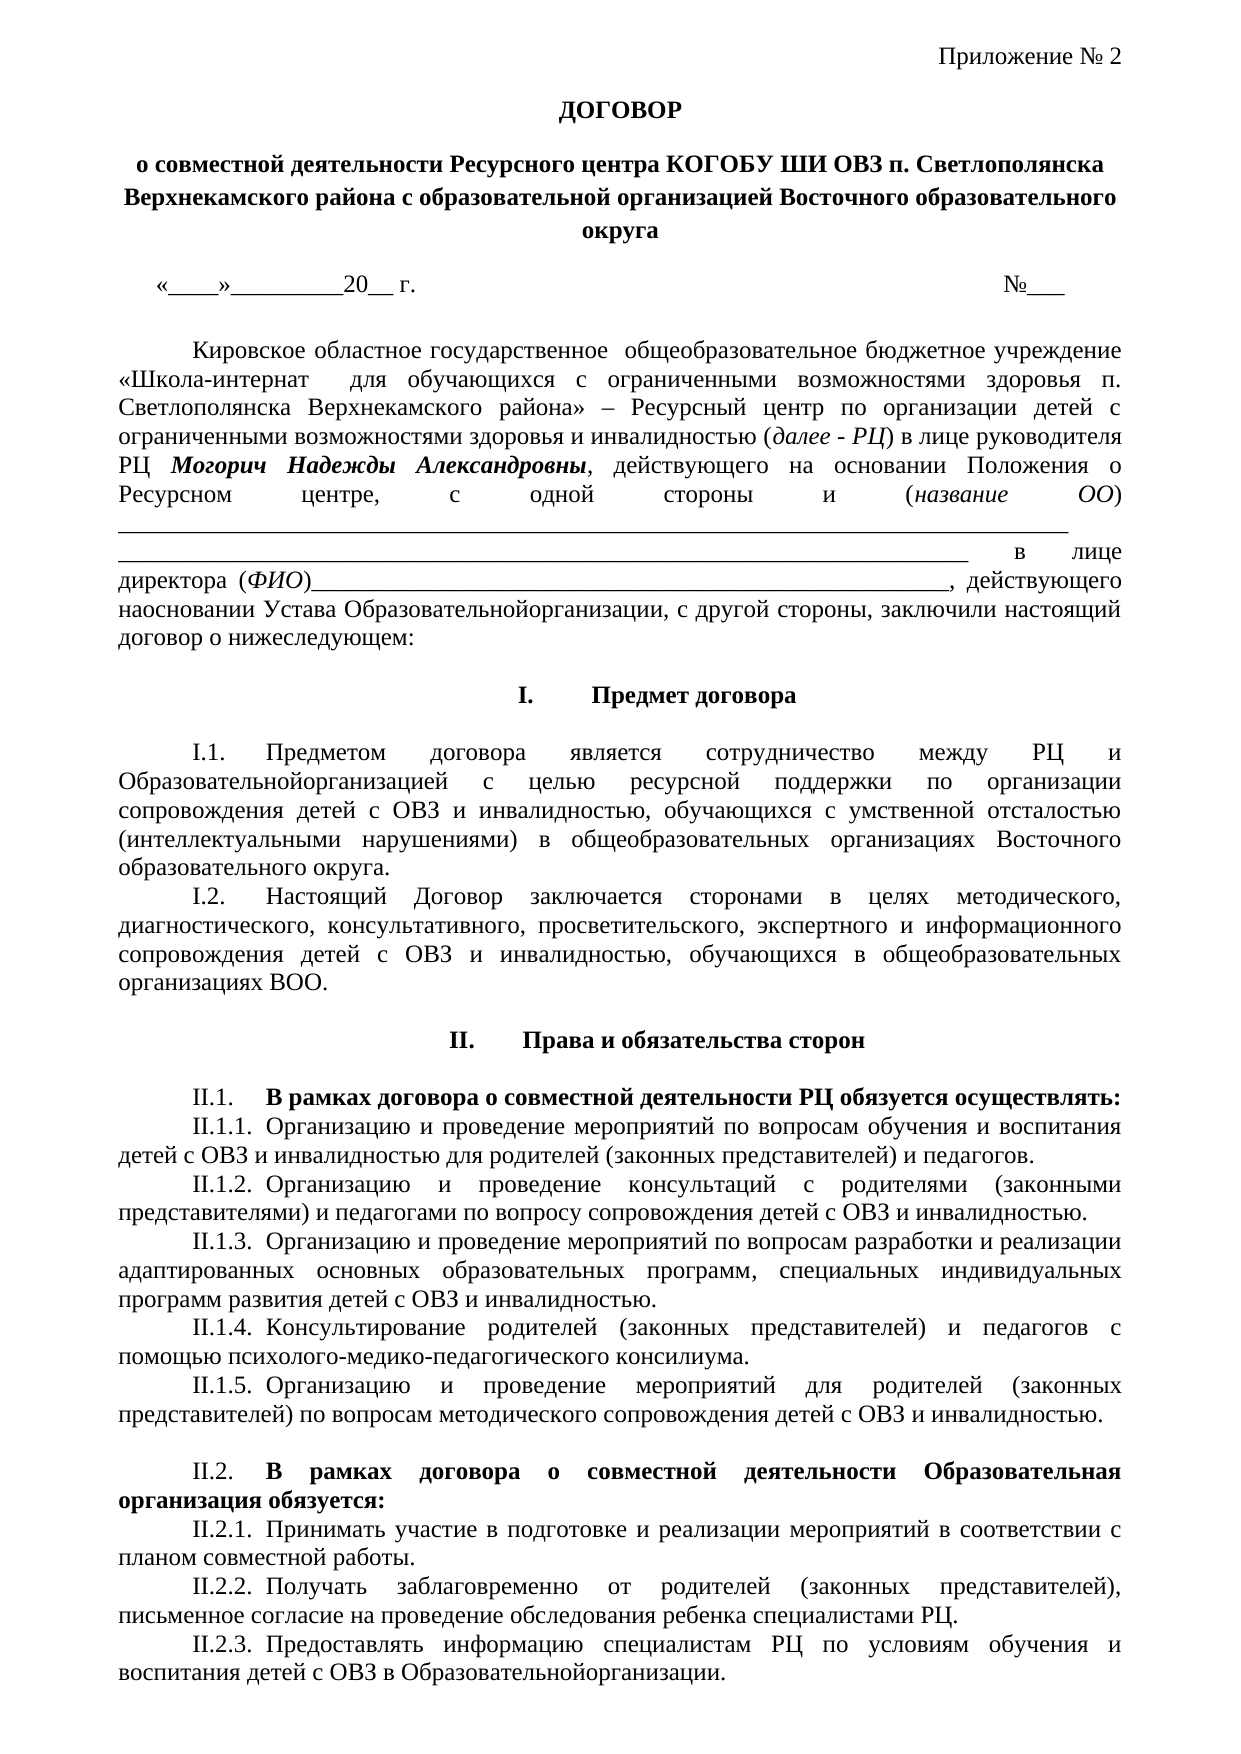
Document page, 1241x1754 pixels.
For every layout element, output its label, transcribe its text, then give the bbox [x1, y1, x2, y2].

list Организацию и проведение консультаций с родителями (законными представителями) и педагогами по вопросу сопровождения детей с ОВЗ и инвалидностью. [118, 1169, 1122, 1226]
text о совместной деятельности Ресурсного центра КОГОБУ ШИ ОВЗ п. Светлополянска Верхнекамского района с образовательной организацией Восточного образовательного округа [118, 149, 1122, 244]
list Предоставлять информацию специалистам РЦ по условиям обучения и воспитания детей с ОВЗ в Образовательнойорганизации. [118, 1629, 1122, 1686]
list Организацию и проведение мероприятий для родителей (законных представителей) по вопросам методического сопровождения детей с ОВЗ и инвалидностью. [118, 1370, 1122, 1427]
list В рамках договора о совместной деятельности Образовательная организация обязуется: [118, 1456, 1122, 1514]
text ДОГОВОР [118, 95, 1122, 124]
text «____»_________20__ г. №___ [118, 269, 1122, 298]
list Организацию и проведение мероприятий по вопросам разработки и реализации адаптированных основных образовательных программ, специальных индивидуальных программ развития детей с ОВЗ и инвалидностью. [118, 1226, 1122, 1312]
list Принимать участие в подготовке и реализации мероприятий в соответствии с планом совместной работы. [118, 1514, 1122, 1571]
list В рамках договора о совместной деятельности РЦ обязуется осуществлять: [118, 1082, 1122, 1111]
text Приложение № 2 [118, 41, 1122, 70]
list Настоящий Договор заключается сторонами в целях методического, диагностического, консультативного, просветительского, экспертного и информационного сопровождения детей с ОВЗ и инвалидностью, обучающихся в общеобразовательных организациях ВОО. [118, 881, 1122, 996]
list Получать заблаговременно от родителей (законных представителей), письменное согласие на проведение обследования ребенка специалистами РЦ. [118, 1571, 1122, 1629]
list Предмет договора [118, 680, 1122, 709]
list Организацию и проведение мероприятий по вопросам обучения и воспитания детей с ОВЗ и инвалидностью для родителей (законных представителей) и педагогов. [118, 1111, 1122, 1169]
list Консультирование родителей (законных представителей) и педагогов с помощью психолого-медико-педагогического консилиума. [118, 1312, 1122, 1370]
text Кировское областное государственное общеобразовательное бюджетное учреждение «Школа-интернат для обучающихся с ограниченными возможностями здоровья п. Светлополянска Верхнекамского района» – Ресурсный центр по организации детей с ограниченными возможностями здоровья и инвалидностью (далее - РЦ) в лице руководителя РЦ Могорич Надежды Александровны, действующего на основании Положения о Ресурсном центре, с одной стороны и (название ОО) ____________________________________________________________________________ [118, 335, 1122, 536]
list Права и обязательства сторон [118, 1025, 1122, 1054]
text ____________________________________________________________________ в лице директора (ФИО)___________________________________________________, действующего наосновании Устава Образовательнойорганизации, с другой стороны, заключили настоящий договор о нижеследующем: [118, 536, 1122, 651]
list Предметом договора является сотрудничество между РЦ и Образовательнойорганизацией с целью ресурсной поддержки по организации сопровождения детей с ОВЗ и инвалидностью, обучающихся с умственной отсталостью (интеллектуальными нарушениями) в общеобразовательных организациях Восточного образовательного округа. [118, 737, 1122, 881]
